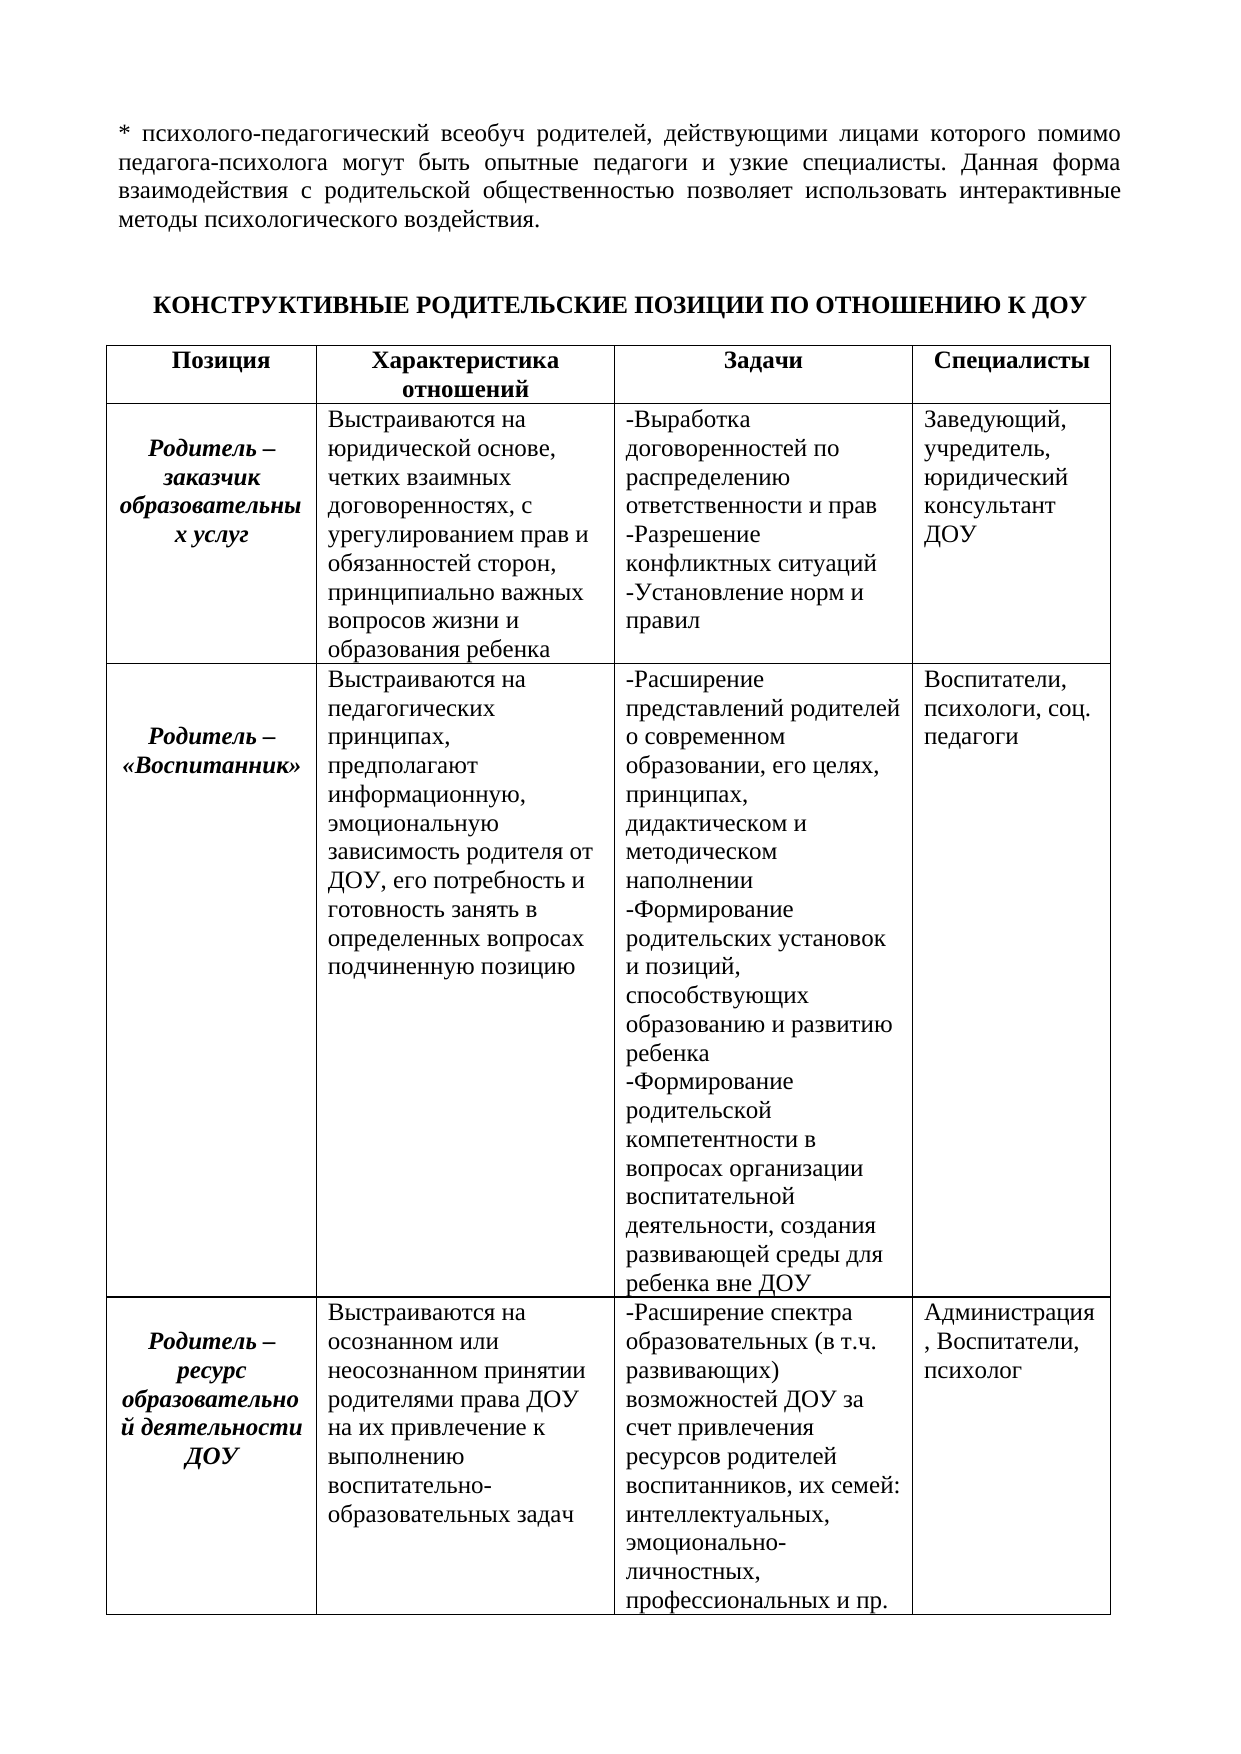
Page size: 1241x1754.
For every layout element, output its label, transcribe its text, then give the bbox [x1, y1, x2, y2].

table_cell Заведующий, учредитель, юридический консультант ДОУ [913, 404, 1110, 663]
table_cell Выстраиваются на педагогических принципах, предполагают информационную, эмоциональную зависимость родителя от ДОУ, его потребность и готовность занять в определенных вопросах подчиненную позицию [317, 664, 614, 1296]
table_cell Воспитатели, психологи, соц. педагоги [913, 664, 1110, 1296]
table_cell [615, 1298, 912, 1614]
table_cell Родитель – заказчик образовательных услуг [107, 404, 316, 663]
table_cell -Расширение представлений родителей о современном образовании, его целях, принципах, дидактическом и методическом наполнении -Формирование родительских установок и позиций, способствующих образованию и развитию ребенка -Формирование родительской компетентности в вопросах организации воспитательной деятельности, создания развивающей среды для ребенка вне ДОУ [615, 664, 912, 1296]
table_cell -Выработка договоренностей по распределению ответственности и прав -Разрешение конфликтных ситуаций -Установление норм и правил [615, 404, 912, 663]
text * психолого-педагогический всеобуч родителей, действующими лицами которого помимо педагога-психолога могут быть опытные педагоги и узкие специалисты. Данная форма взаимодействия с родительской общественностью позволяет использовать интерактивные методы психологического воздействия. [118, 118, 1122, 233]
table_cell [107, 1298, 316, 1614]
table_header Характеристика отношений [317, 346, 614, 403]
table_header Задачи [615, 346, 912, 403]
table_cell Родитель – «Воспитанник» [107, 664, 316, 1296]
table_header Позиция [107, 346, 316, 403]
text КОНСТРУКТИВНЫЕ РОДИТЕЛЬСКИЕ ПОЗИЦИИ ПО ОТНОШЕНИЮ К ДОУ [118, 291, 1122, 319]
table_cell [317, 1298, 614, 1614]
table_cell Выстраиваются на юридической основе, четких взаимных договоренностях, с урегулированием прав и обязанностей сторон, принципиально важных вопросов жизни и образования ребенка [317, 404, 614, 663]
table_header Специалисты [913, 346, 1110, 403]
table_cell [913, 1298, 1110, 1614]
